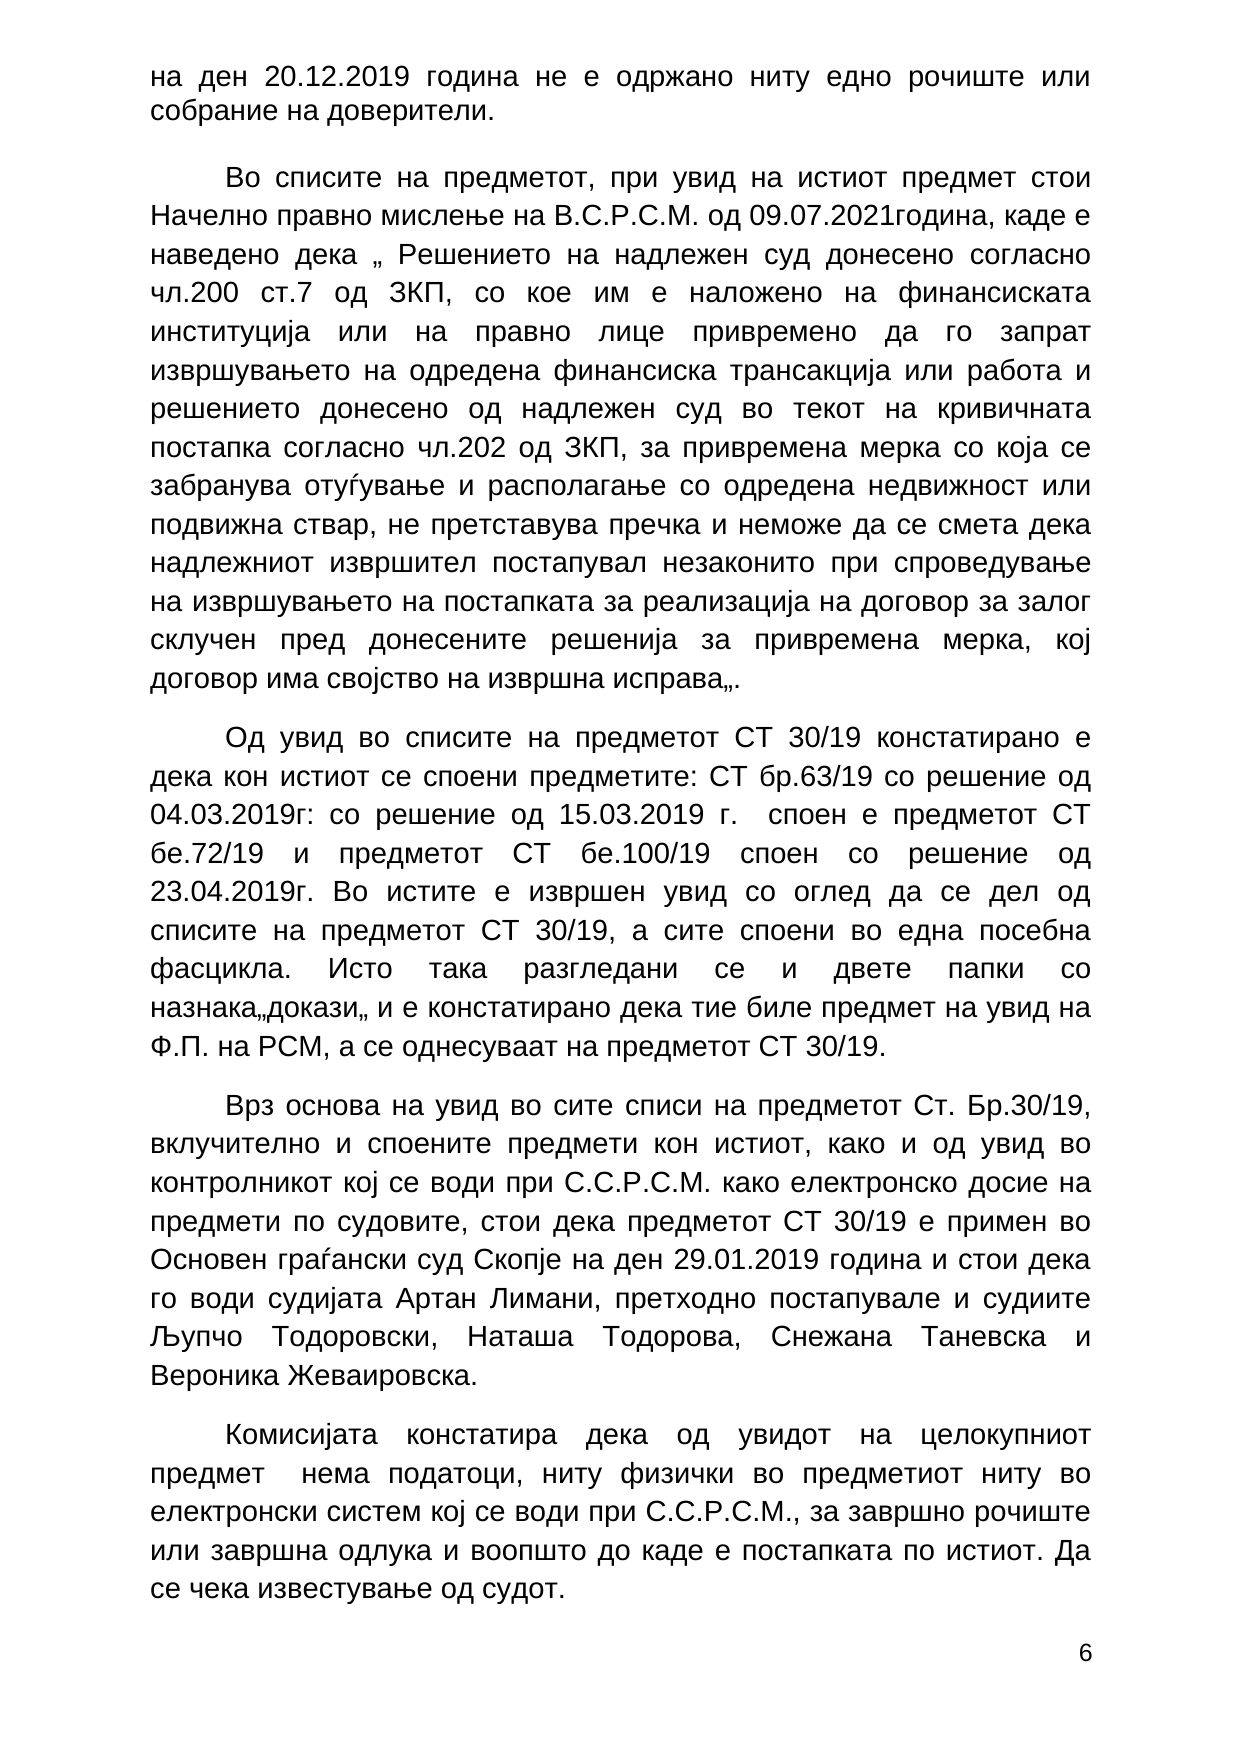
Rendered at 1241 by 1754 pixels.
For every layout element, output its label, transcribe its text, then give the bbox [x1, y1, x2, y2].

text Од увид во списите на предметот СТ 30/19 констатирано е дека кон истиот се споени предметите: СТ бр.63/19 со решение од 04.03.2019г: со решение од 15.03.2019 г. споен е предметот СТ бе.72/19 и предметот СТ бе.100/19 споен со решение од 23.04.2019г. Во истите е извршен увид со оглед да се дел од списите на предметот СТ 30/19, а сите споени во една посебна фасцикла. Исто така разгледани се и двете папки со назнака„докази„ и е констатирано дека тие биле предмет на увид на Ф.П. на РСМ, а се однесуваат на предметот СТ 30/19. [150, 720, 1092, 1062]
text Врз основа на увид во сите списи на предметот Ст. Бр.30/19, вклучително и споените предмети кон истиот, како и од увид во контролникот кој се води при С.С.Р.С.М. како електронско досие на предмети по судовите, стои дека предметот СТ 30/19 е примен во Основен граѓански суд Скопје на ден 29.01.2019 година и стои дека го води судијата Артан Лимани, претходно постапувале и судиите Љупчо Тодоровски, Наташа Тодорова, Снежана Таневска и Вероника Жеваировска. [150, 1088, 1092, 1391]
text Во списите на предметот, при увид на истиот предмет стои Начелно правно мислење на В.С.Р.С.М. од 09.07.2021година, каде е наведено дека „ Решението на надлежен суд донесено согласно чл.200 ст.7 од ЗКП, со кое им е наложено на финансиската институција или на правно лице привремено да го запрат извршувањето на одредена финансиска трансакција или работа и решението донесено од надлежен суд во текот на кривичната постапка согласно чл.202 од ЗКП, за привремена мерка со која се забранува отуѓување и располагање со одредена недвижност или подвижна ствар, не претставува пречка и неможе да се смета дека надлежниот извршител постапувал незаконито при спроведување на извршувањето на постапката за реализација на договор за залог склучен пред донесените решенија за привремена мерка, кој договор има својство на извршна исправа„. [150, 160, 1092, 694]
text Комисијата констатира дека од увидот на целокупниот предмет нема податоци, ниту физички во предметиот ниту во електронски систем кој се води при С.С.Р.С.М., за завршно рочиште или завршна одлука и воопшто до каде е постапката по истиот. Да се чека известување од судот. [150, 1417, 1092, 1605]
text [150, 59, 1092, 126]
